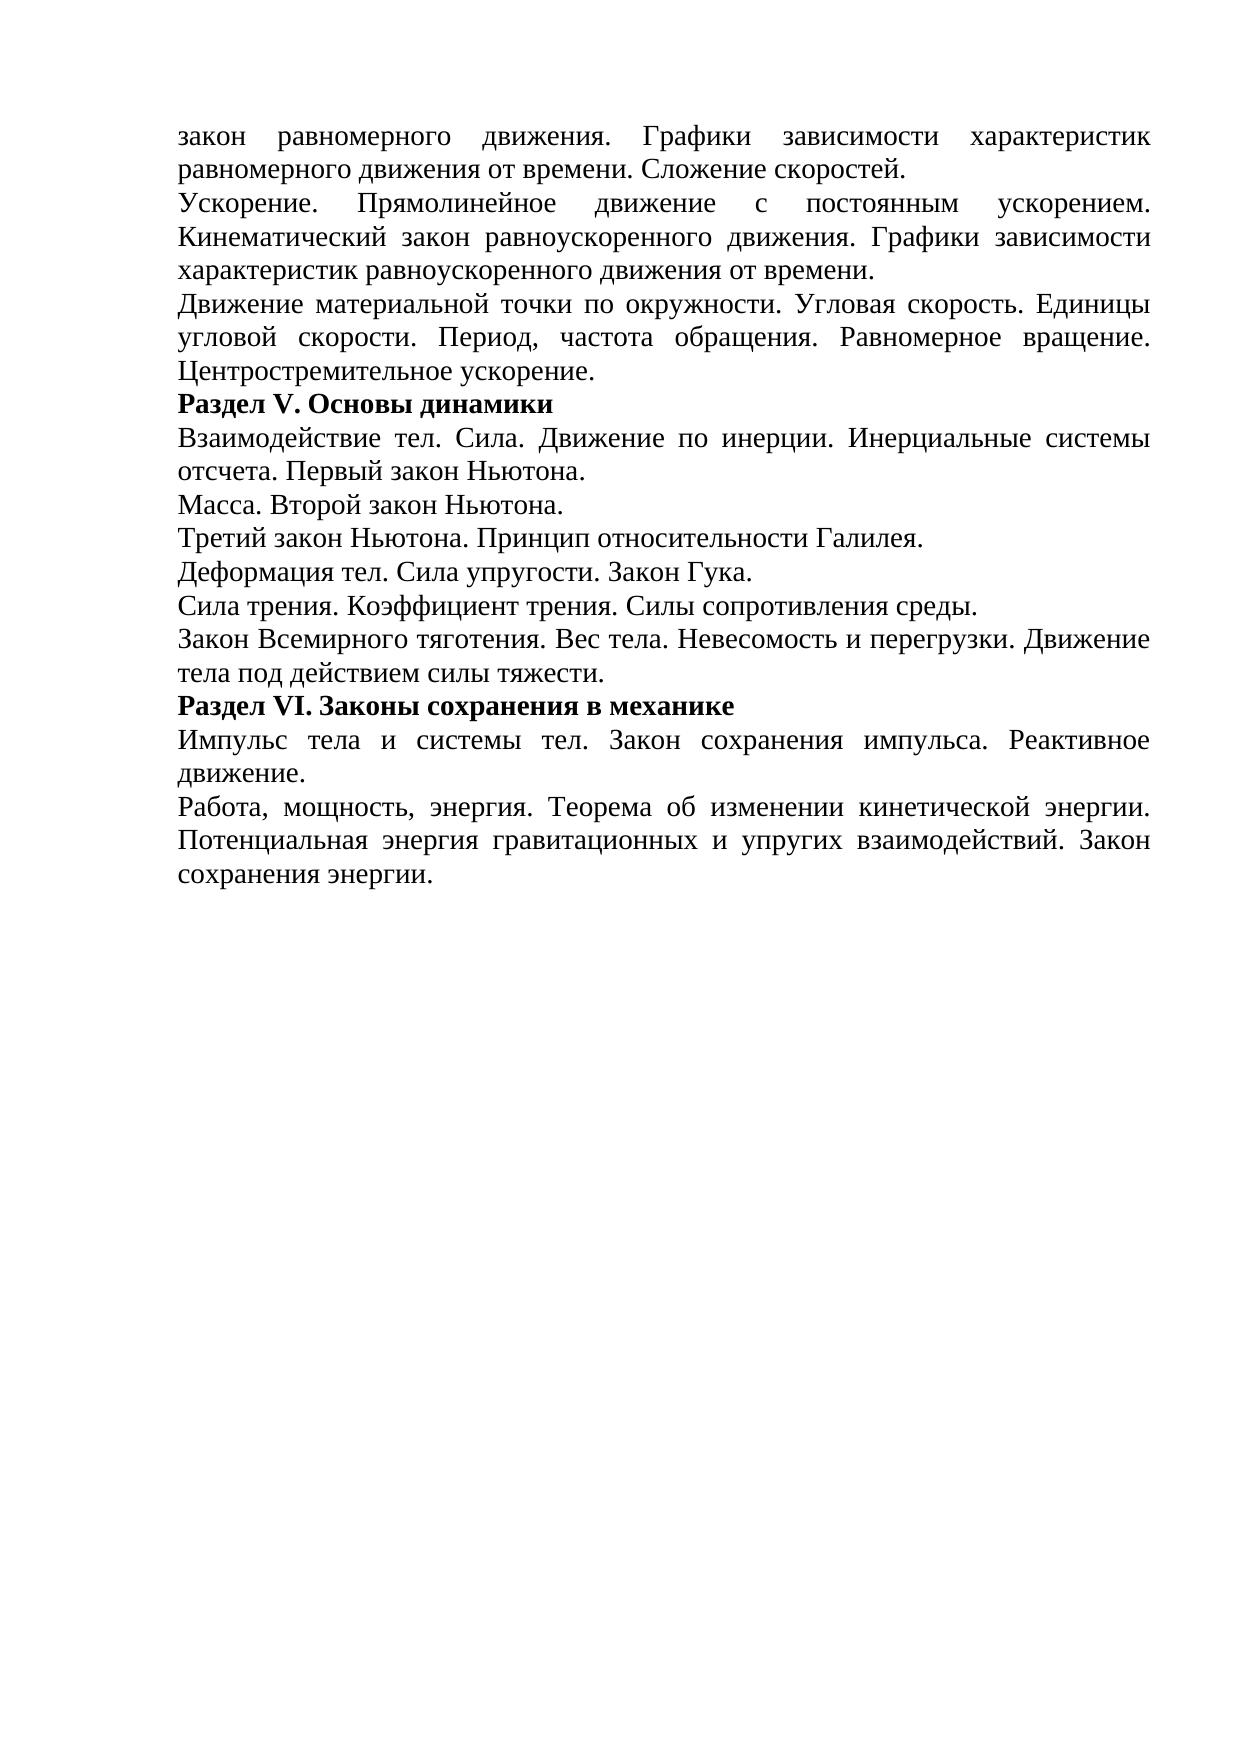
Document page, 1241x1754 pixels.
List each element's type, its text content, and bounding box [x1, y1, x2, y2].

text Ускорение. Прямолинейное движение с постоянным ускорением. Кинематический закон равноускоренного движения. Графики зависимости характеристик равноускоренного движения от времени. [177, 185, 1152, 286]
text Движение материальной точки по окружности. Угловая скорость. Единицы угловой скорости. Период, частота обращения. Равномерное вращение. Центростремительное ускорение. [177, 286, 1152, 386]
text Третий закон Ньютона. Принцип относительности Галилея. [177, 521, 1152, 554]
text Раздел VI. Законы сохранения в механике [177, 688, 1152, 722]
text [177, 118, 1152, 185]
text Деформация тел. Сила упругости. Закон Гука. [177, 554, 1152, 588]
text Масса. Второй закон Ньютона. [177, 487, 1152, 521]
text Сила трения. Коэффициент трения. Силы сопротивления среды. [177, 588, 1152, 621]
text Работа, мощность, энергия. Теорема об изменении кинетической энергии. Потенциальная энергия гравитационных и упругих взаимодействий. Закон сохранения энергии. [177, 789, 1152, 889]
text Закон Всемирного тяготения. Вес тела. Невесомость и перегрузки. Движение тела под действием силы тяжести. [177, 621, 1152, 688]
text Импульс тела и системы тел. Закон сохранения импульса. Реактивное движение. [177, 722, 1152, 789]
text Раздел V. Основы динамики [177, 386, 1152, 420]
text Взаимодействие тел. Сила. Движение по инерции. Инерциальные системы отсчета. Первый закон Ньютона. [177, 420, 1152, 487]
